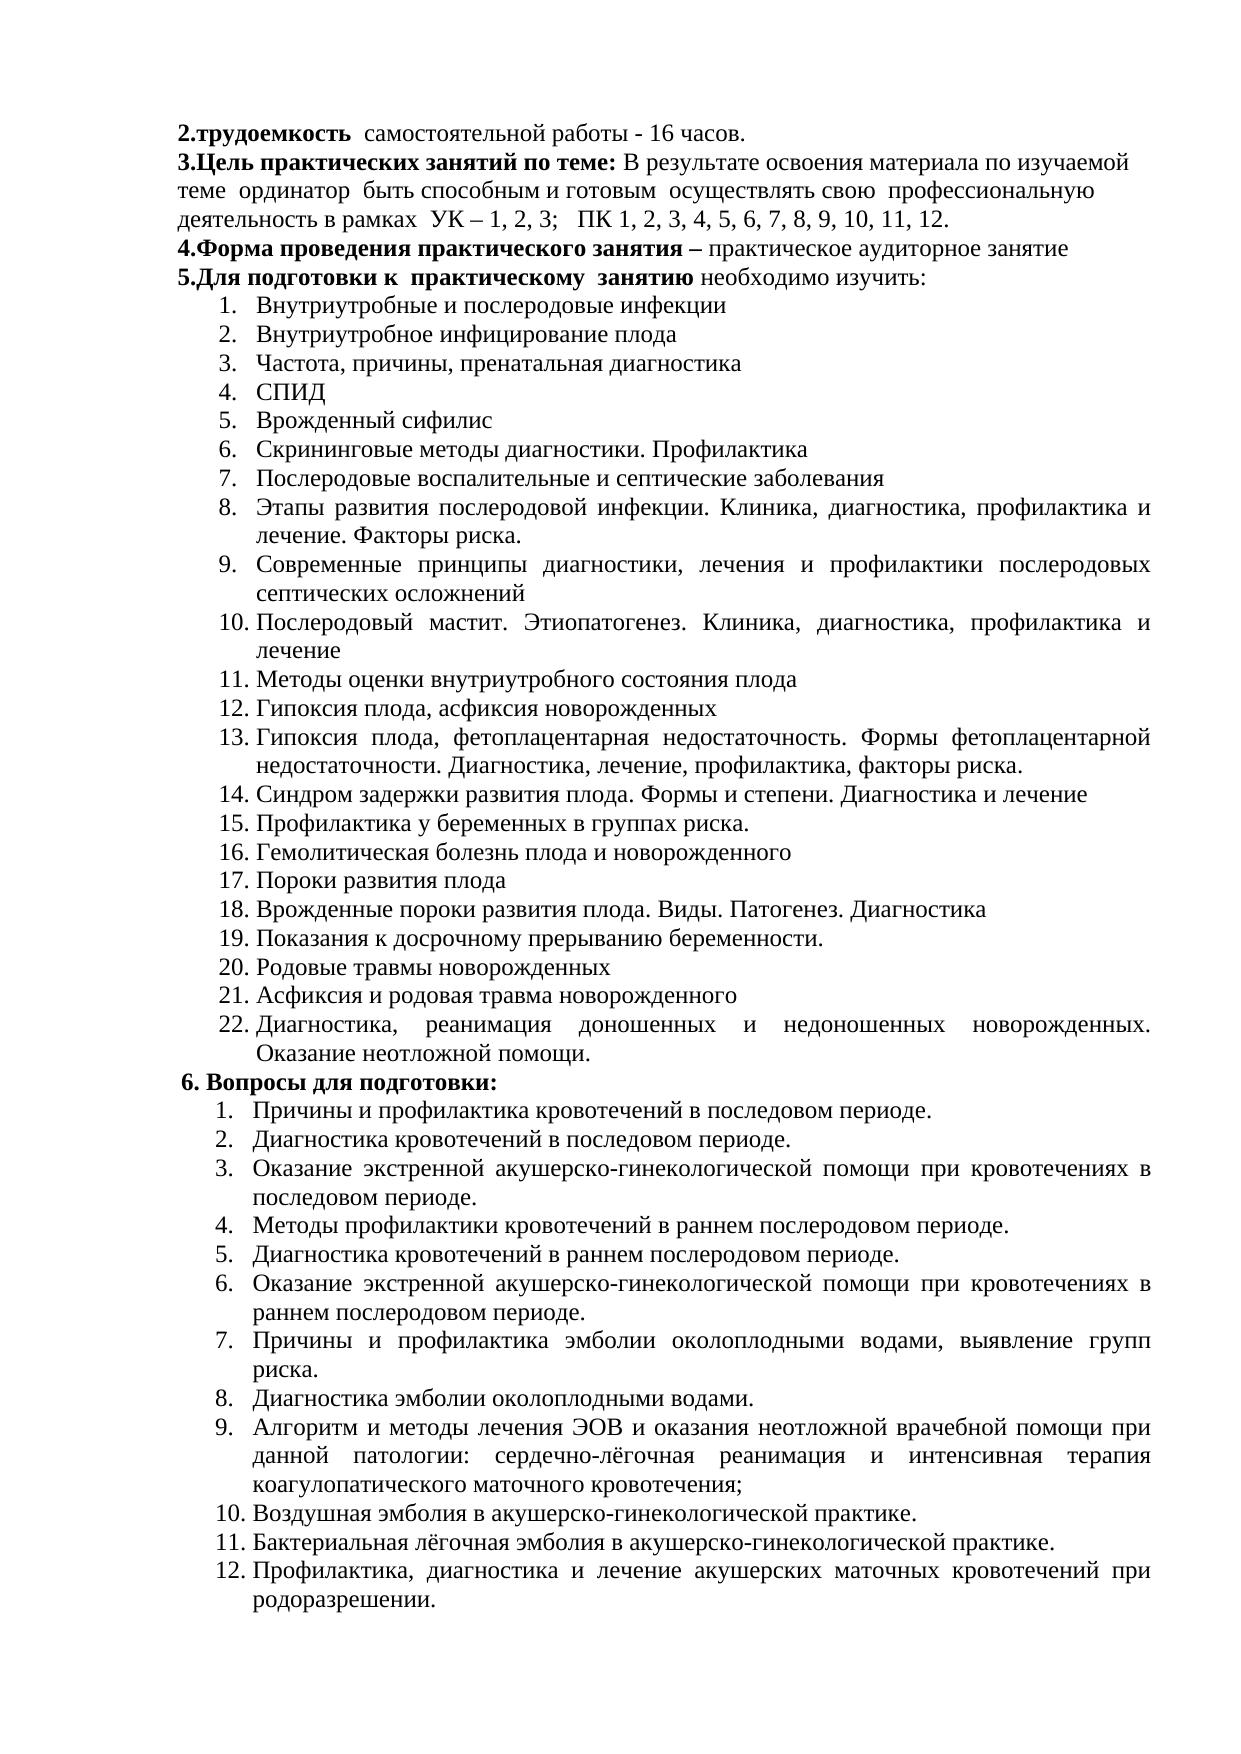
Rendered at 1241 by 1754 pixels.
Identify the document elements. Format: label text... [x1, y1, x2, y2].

list Оказание экстренной акушерско-гинекологической помощи при кровотечениях в раннем послеродовом периоде. [215, 1268, 1152, 1326]
list Оказание экстренной акушерско-гинекологической помощи при кровотечениях в последовом периоде. [215, 1153, 1152, 1211]
list Воздушная эмболия в акушерско-гинекологической практике. [215, 1498, 1152, 1527]
list Современные принципы диагностики, лечения и профилактики послеродовых септических осложнений [218, 549, 1152, 607]
list Причины и профилактика эмболии околоплодными водами, выявление групп риска. [215, 1326, 1152, 1383]
list Послеродовый мастит. Этиопатогенез. Клиника, диагностика, профилактика и лечение [218, 607, 1152, 664]
list Асфиксия и родовая травма новорожденного [218, 981, 1152, 1009]
list СПИД [218, 377, 1152, 406]
list Внутриутробное инфицирование плода [218, 319, 1152, 348]
list Скрининговые методы диагностики. Профилактика [218, 434, 1152, 463]
list Профилактика, диагностика и лечение акушерских маточных кровотечений при родоразрешении. [215, 1556, 1152, 1613]
list Методы оценки внутриутробного состояния плода [218, 664, 1152, 693]
list Родовые травмы новорожденных [218, 952, 1152, 981]
list Внутриутробные и послеродовые инфекции [218, 291, 1152, 319]
list Частота, причины, пренатальная диагностика [218, 348, 1152, 377]
list Методы профилактики кровотечений в раннем послеродовом периоде. [215, 1211, 1152, 1239]
list Этапы развития послеродовой инфекции. Клиника, диагностика, профилактика и лечение. Факторы риска. [218, 492, 1152, 549]
list Алгоритм и методы лечения ЭОВ и оказания неотложной врачебной помощи при данной патологии: сердечно-лёгочная реанимация и интенсивная терапия коагулопатического маточного кровотечения; [215, 1412, 1152, 1498]
list Пороки развития плода [218, 866, 1152, 894]
list Бактериальная лёгочная эмболия в акушерско-гинекологической практике. [215, 1527, 1152, 1556]
list Гипоксия плода, фетоплацентарная недостаточность. Формы фетоплацентарной недостаточности. Диагностика, лечение, профилактика, факторы риска. [218, 722, 1152, 779]
list Диагностика кровотечений в раннем послеродовом периоде. [215, 1239, 1152, 1268]
text 2.трудоемкость самостоятельной работы - 16 часов. [177, 118, 1152, 147]
list Гемолитическая болезнь плода и новорожденного [218, 837, 1152, 866]
list Показания к досрочному прерыванию беременности. [218, 923, 1152, 952]
list Диагностика кровотечений в последовом периоде. [215, 1124, 1152, 1153]
list Послеродовые воспалительные и септические заболевания [218, 463, 1152, 492]
list Врожденный сифилис [218, 406, 1152, 434]
list Гипоксия плода, асфиксия новорожденных [218, 693, 1152, 722]
text 5.Для подготовки к практическому занятию необходимо изучить: [177, 262, 1152, 291]
text 3.Цель практических занятий по теме: В результате освоения материала по изучаемой теме ординатор быть способным и готовым осуществлять свою профессиональную деятельность в рамках УК – 1, 2, 3; ПК 1, 2, 3, 4, 5, 6, 7, 8, 9, 10, 11, 12. [177, 147, 1152, 233]
list Профилактика у беременных в группах риска. [218, 808, 1152, 837]
text 6. Вопросы для подготовки: [177, 1067, 1152, 1096]
list Причины и профилактика кровотечений в последовом периоде. [215, 1096, 1152, 1124]
list Врожденные пороки развития плода. Виды. Патогенез. Диагностика [218, 894, 1152, 923]
text 4.Форма проведения практического занятия – практическое аудиторное занятие [177, 233, 1152, 262]
list Синдром задержки развития плода. Формы и степени. Диагностика и лечение [218, 779, 1152, 808]
list Диагностика эмболии околоплодными водами. [215, 1383, 1152, 1412]
list Диагностика, реанимация доношенных и недоношенных новорожденных. Оказание неотложной помощи. [218, 1009, 1152, 1067]
